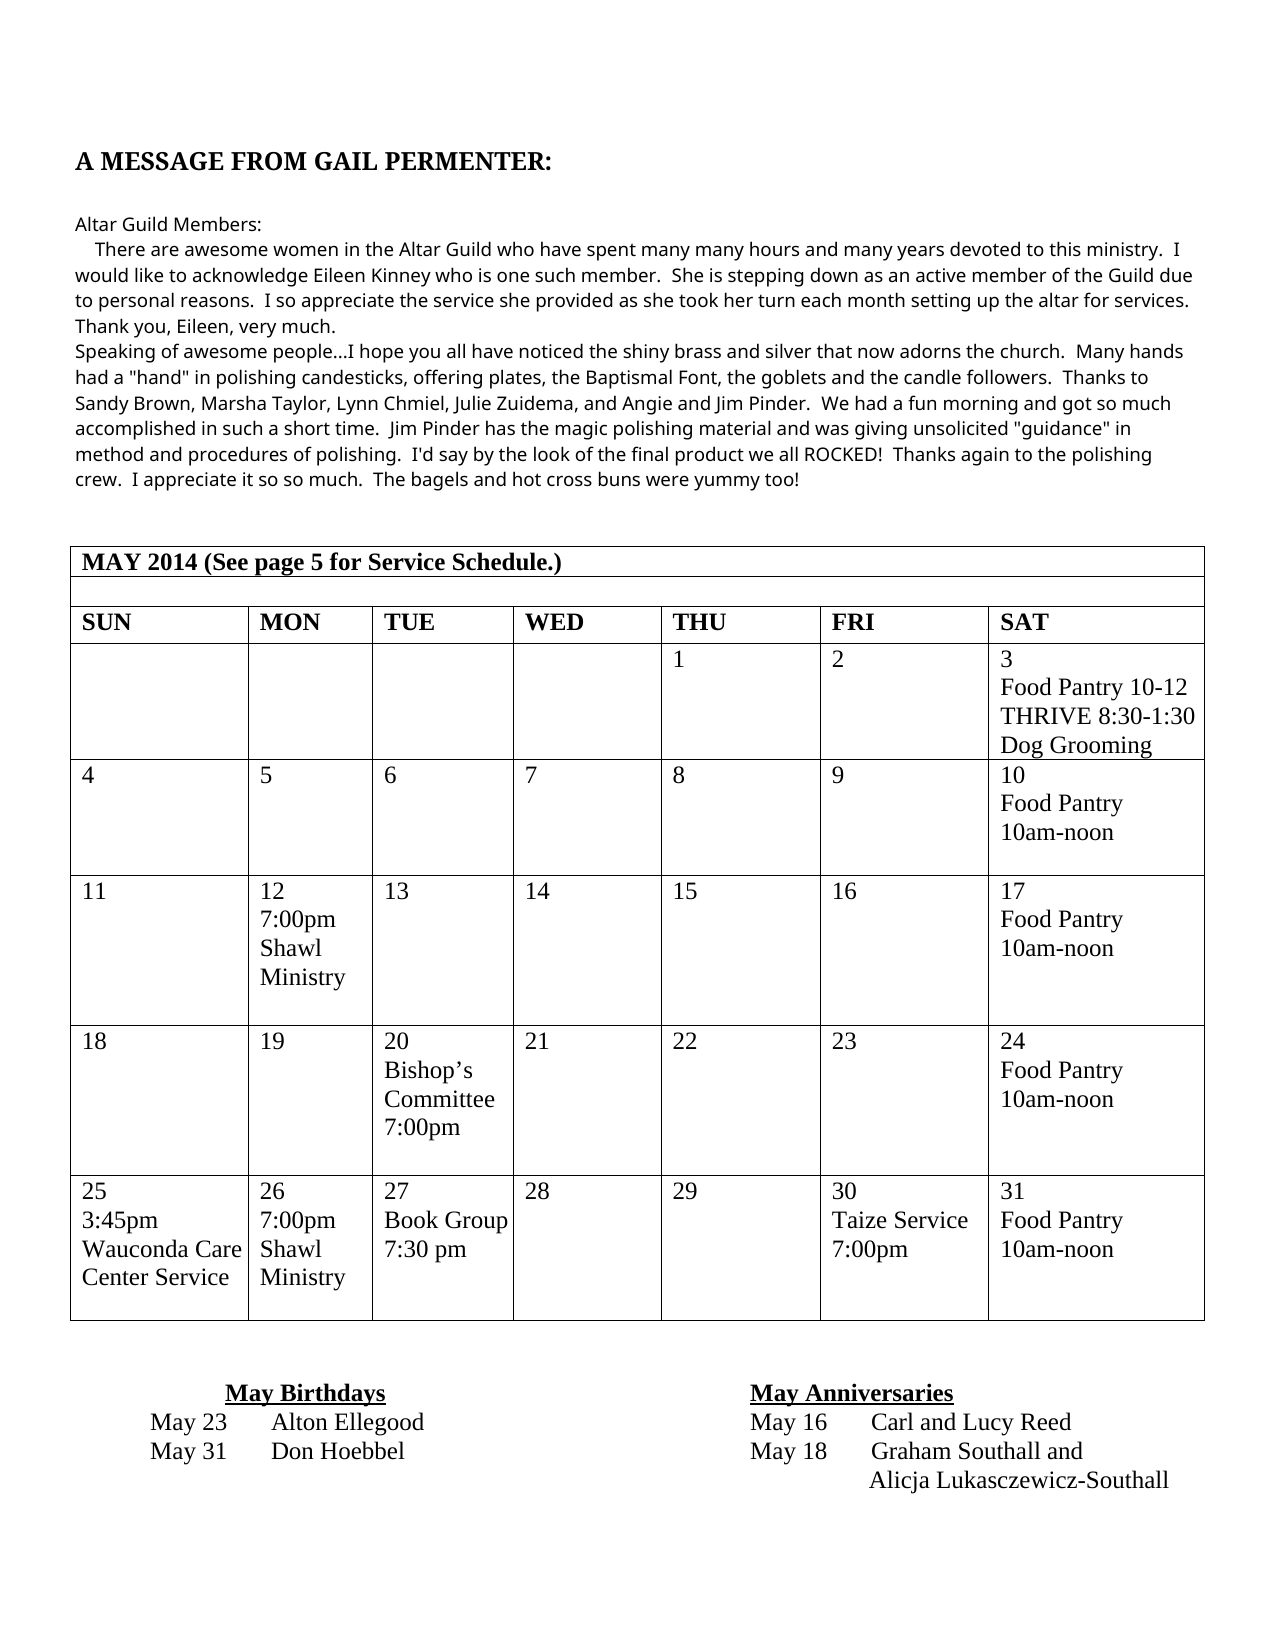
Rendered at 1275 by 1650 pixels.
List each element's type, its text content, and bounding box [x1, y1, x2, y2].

table_cell 18 [71, 1026, 248, 1175]
table_cell 12 Shawl Ministry [249, 876, 372, 1025]
table_cell 20 Bishop’s Committee 7:00pm [373, 1026, 513, 1175]
table_cell 19 [249, 1026, 372, 1175]
table_cell 3 Food Pantry 10-12 THRIVE 8:30-1:30 Dog Grooming [989, 644, 1204, 759]
table_cell 21 [514, 1026, 661, 1175]
table_cell WED [514, 607, 661, 643]
table_cell 24 Food Pantry -noon [989, 1026, 1204, 1175]
table_cell [249, 644, 372, 759]
table_cell 4 [71, 760, 248, 875]
table_cell [514, 644, 661, 759]
table_cell THU [662, 607, 820, 643]
table_cell [71, 607, 248, 643]
table_cell 30 Taize Service 7:00pm [821, 1176, 988, 1320]
table_cell [71, 644, 248, 759]
text May Birthdays May Anniversaries [150, 1378, 1200, 1407]
table_cell 7 [514, 760, 661, 875]
table_cell [71, 577, 1204, 606]
table_cell FRI [821, 607, 988, 643]
table_cell 25 3:45pm Wauconda Care Center Service [71, 1176, 248, 1320]
table_cell MON [249, 607, 372, 643]
table_cell 16 [821, 876, 988, 1025]
table_cell 11 [71, 876, 248, 1025]
table_cell 5 [249, 760, 372, 875]
table_cell 31 Food Pantry -noon [989, 1176, 1204, 1320]
table_cell [989, 607, 1204, 643]
table_cell 9 [821, 760, 988, 875]
table_cell 1 [662, 644, 820, 759]
table_cell [373, 644, 513, 759]
table_cell 27 Book Group 7:30 pm [373, 1176, 513, 1320]
text May 23 Alton Ellegood May 16 Carl and Lucy Reed [75, 1407, 1260, 1436]
table_cell 22 [662, 1026, 820, 1175]
table_cell 6 [373, 760, 513, 875]
table_cell 10 Food Pantry -noon [989, 760, 1204, 875]
table_header MAY 2014 (See page 5 for Service Schedule.) [71, 547, 1204, 576]
table_cell 8 [662, 760, 820, 875]
table_cell 17 Food Pantry -noon [989, 876, 1204, 1025]
text A MESSAGE FROM GAIL PERMENTER: [75, 143, 1200, 177]
table_cell 26 Shawl Ministry [249, 1176, 372, 1320]
table_cell TUE [373, 607, 513, 643]
table_cell 29 [662, 1176, 820, 1320]
table_cell 23 [821, 1026, 988, 1175]
table_cell 14 [514, 876, 661, 1025]
table_cell 15 [662, 876, 820, 1025]
table_cell 13 [373, 876, 513, 1025]
table_cell 28 [514, 1176, 661, 1320]
text Alicja Lukasczewicz-Southall [75, 1465, 1200, 1493]
text May 31 Don Hoebbel May 18 Graham Southall and [75, 1436, 1200, 1465]
table_cell 2 [821, 644, 988, 759]
text Altar Guild Members: There are awesome women in the Altar Guild who have spent many many hours and many years devoted to this ministry. I would like to acknowledge Eileen Kinney who is one such member. She is stepping down as an active member of the Guild due to personal reasons. I so appreciate the service she provided as she took her turn each month setting up the altar for services. Thank you, Eileen, very much. Speaking of awesome people...I hope you all have noticed the shiny brass and silver that now adorns the church. Many hands had a "hand" in polishing candesticks, offering plates, the Baptismal Font, the goblets and the candle followers. Thanks to Sandy Brown, Marsha Taylor, Lynn Chmiel, Julie Zuidema, and Angie and Jim Pinder. We had a fun morning and got so much accomplished in such a short time. Jim Pinder has the magic polishing material and was giving unsolicited "guidance" in method and procedures of polishing. I'd say by the look of the final product we all ROCKED! Thanks again to the polishing crew. I appreciate it so so much. The bagels and hot cross buns were yummy too! [262, 211, 1200, 492]
